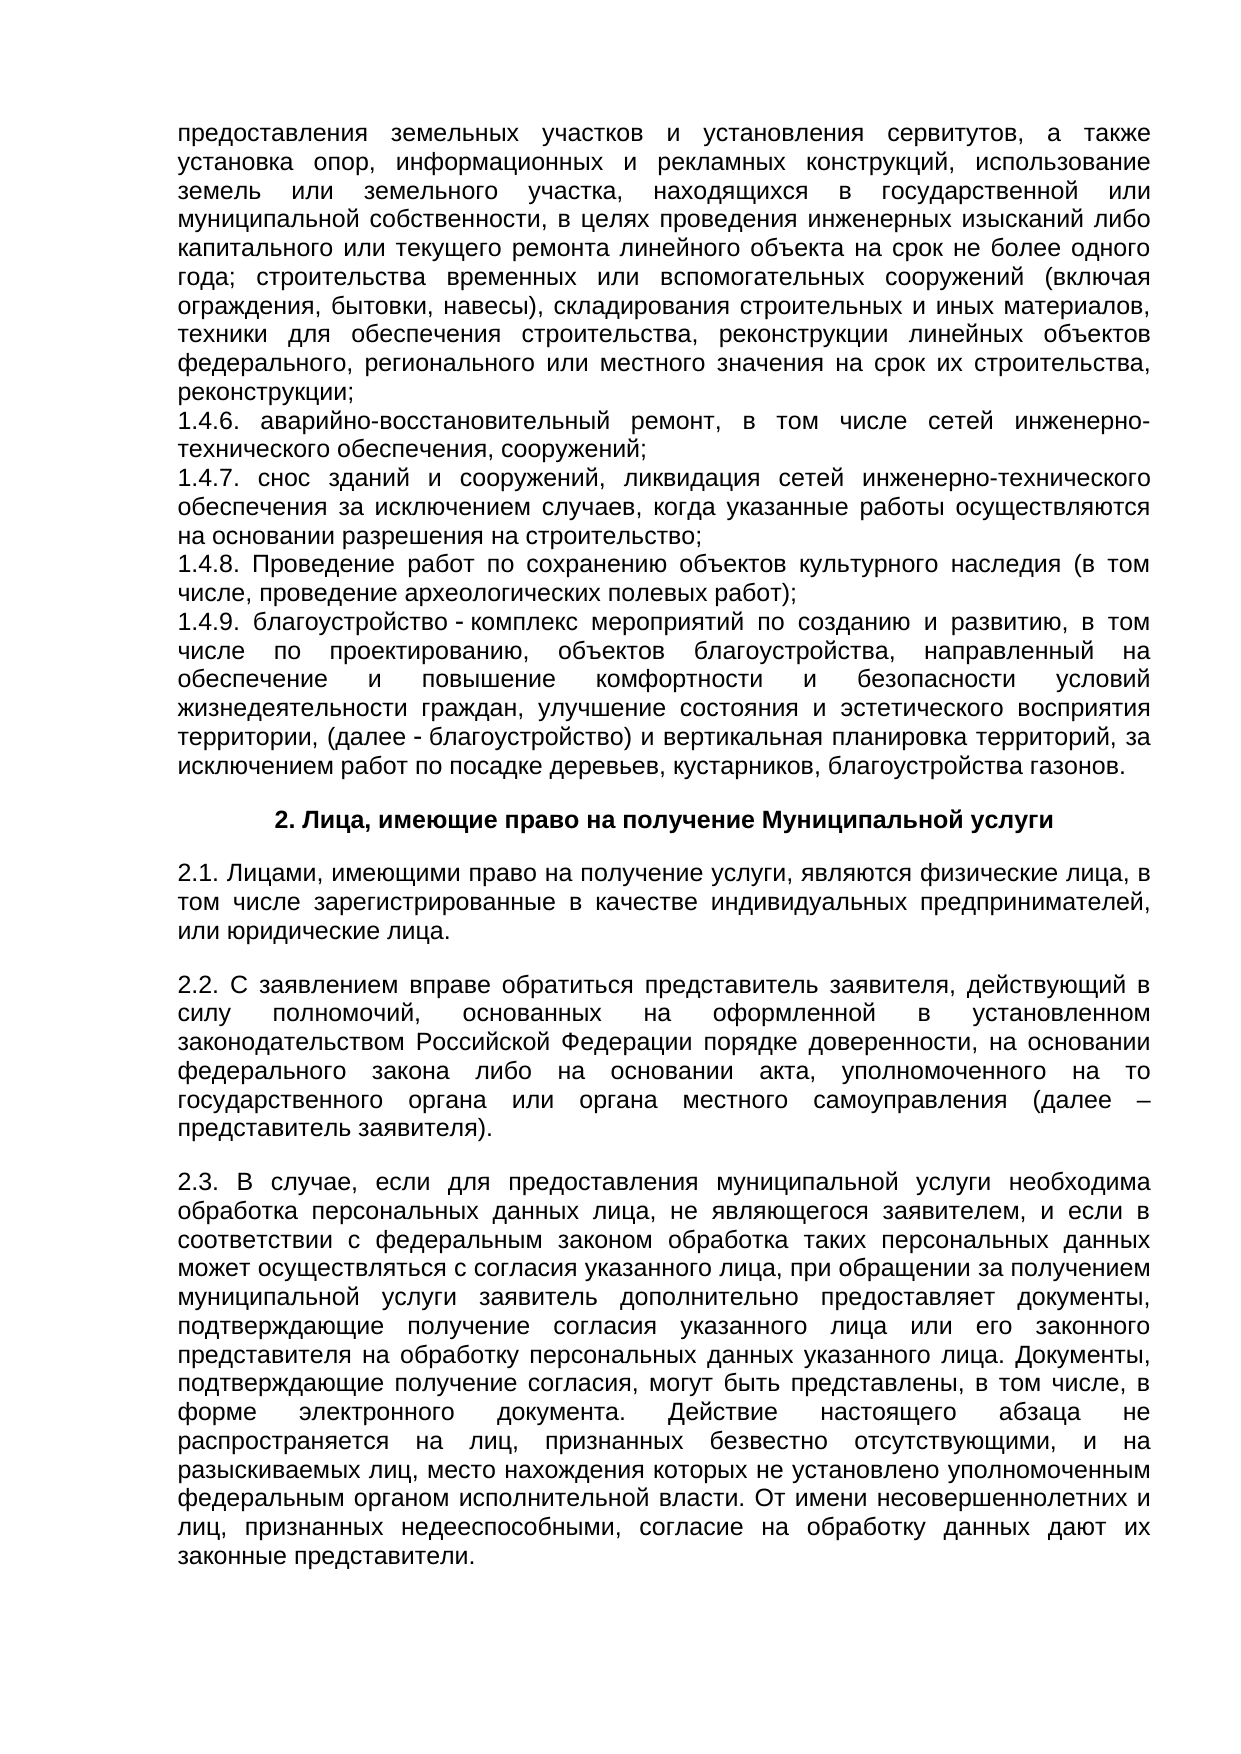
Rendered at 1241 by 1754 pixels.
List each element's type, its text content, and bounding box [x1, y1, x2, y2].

text 1.4.6. аварийно-восстановительный ремонт, в том числе сетей инженерно-технического обеспечения, сооружений; [177, 406, 1152, 463]
text 2.3. В случае, если для предоставления муниципальной услуги необходима обработка персональных данных лица, не являющегося заявителем, и если в соответствии с федеральным законом обработка таких персональных данных может осуществляться с согласия указанного лица, при обращении за получением муниципальной услуги заявитель дополнительно предоставляет документы, подтверждающие получение согласия указанного лица или его законного представителя на обработку персональных данных указанного лица. Документы, подтверждающие получение согласия, могут быть представлены, в том числе, в форме электронного документа. Действие настоящего абзаца не распространяется на лиц, признанных безвестно отсутствующими, и на разыскиваемых лиц, место нахождения которых не установлено уполномоченным федеральным органом исполнительной власти. От имени несовершеннолетних и лиц, признанных недееспособными, согласие на обработку данных дают их законные представители. [177, 1167, 1152, 1569]
text 1.4.8. Проведение работ по сохранению объектов культурного наследия (в том числе, проведение археологических полевых работ); [177, 549, 1152, 607]
text 2.1. Лицами, имеющими право на получение услуги, являются физические лица, в том числе зарегистрированные в качестве индивидуальных предпринимателей, или юридические лица. [177, 858, 1152, 944]
text 1.4.9. благоустройство комплекс мероприятий по созданию и развитию, в том числе по проектированию, объектов благоустройства, направленный на обеспечение и повышение комфортности и безопасности условий жизнедеятельности граждан, улучшение состояния и эстетического восприятия территории, (далее благоустройство) и вертикальная планировка территорий, за исключением работ по посадке деревьев, кустарников, благоустройства газонов. [177, 607, 1152, 779]
text 2.2. С заявлением вправе обратиться представитель заявителя, действующий в силу полномочий, основанных на оформленной в установленном законодательством Российской Федерации порядке доверенности, на основании федерального закона либо на основании акта, уполномоченного на то государственного органа или органа местного самоуправления (далее – представитель заявителя). [177, 969, 1152, 1142]
text 1.4.7. снос зданий и сооружений, ликвидация сетей инженерно-технического обеспечения за исключением случаев, когда указанные работы осуществляются на основании разрешения на строительство; [177, 463, 1152, 549]
text 2. Лица, имеющие право на получение Муниципальной услуги [177, 804, 1152, 833]
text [177, 118, 1152, 406]
